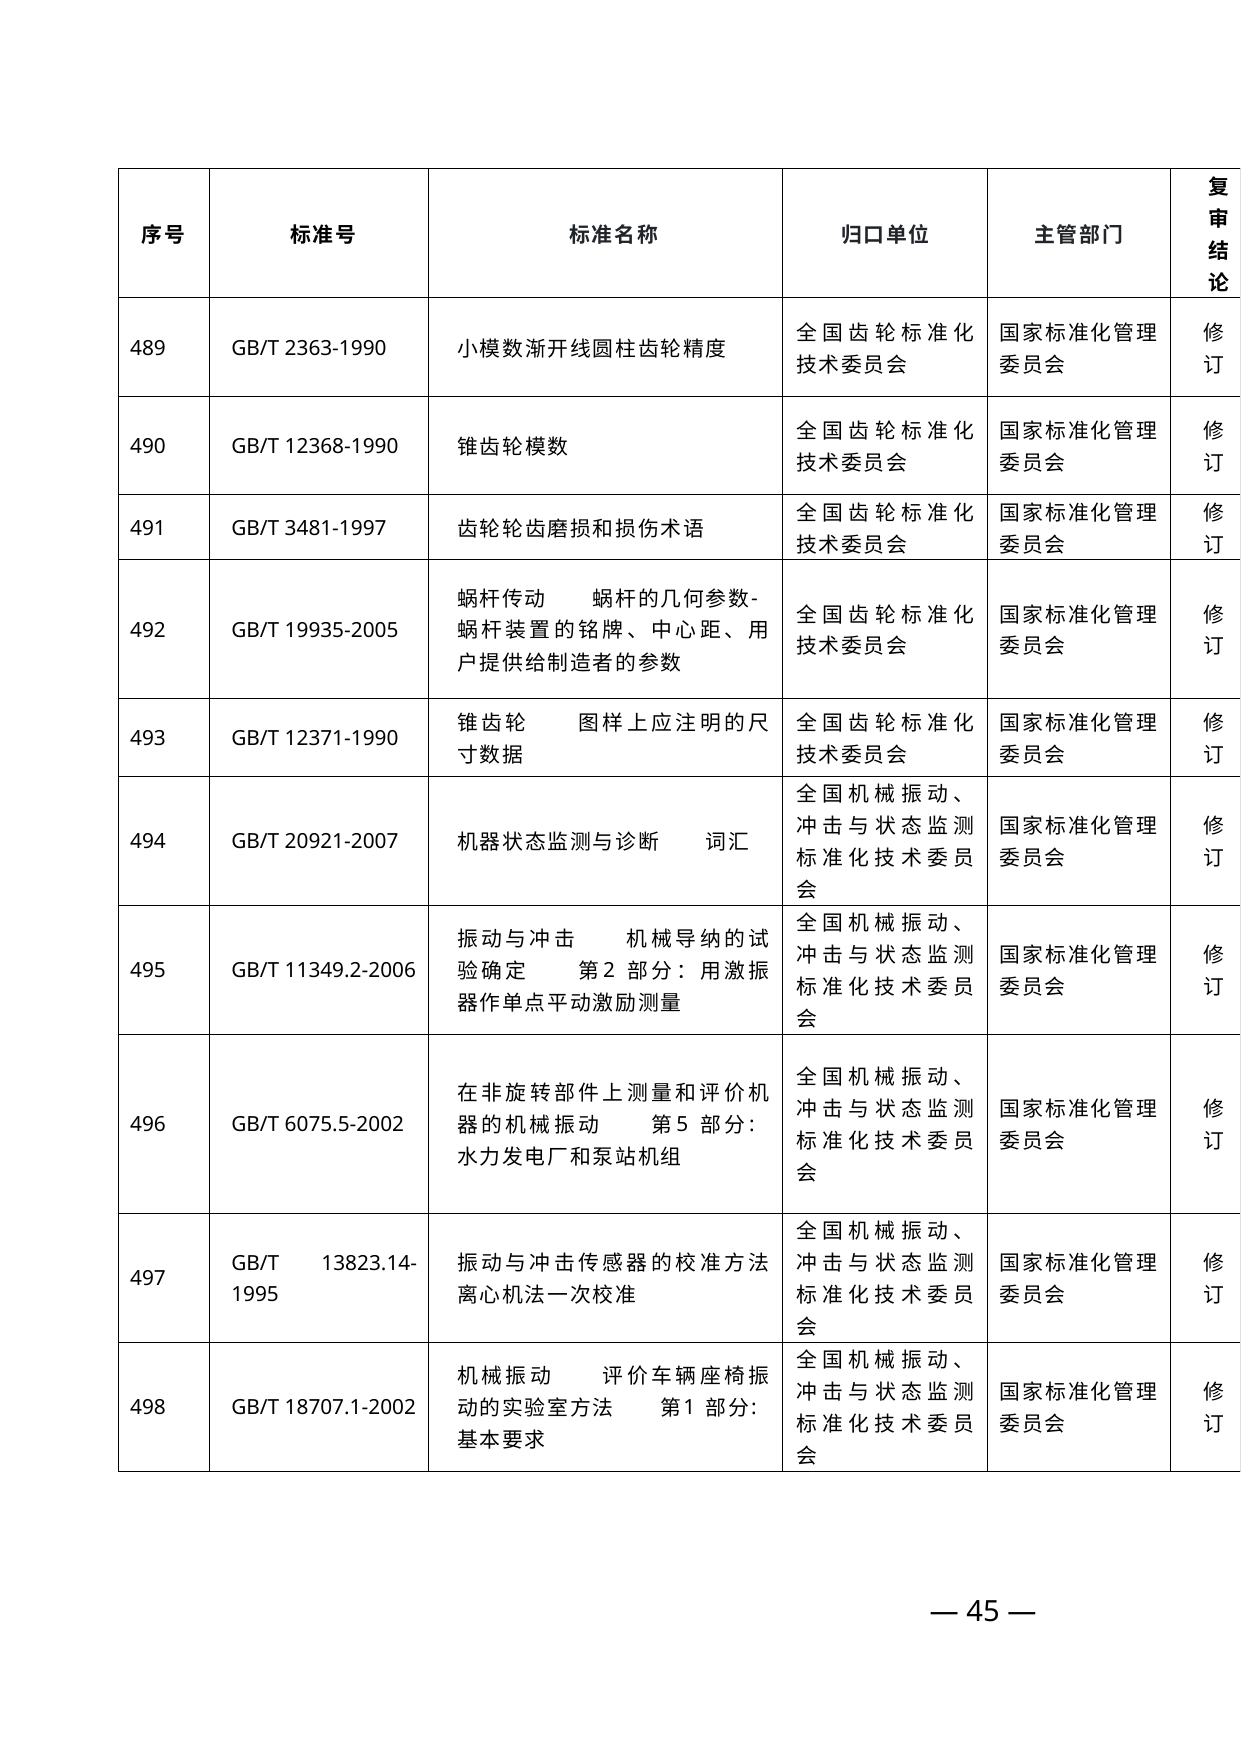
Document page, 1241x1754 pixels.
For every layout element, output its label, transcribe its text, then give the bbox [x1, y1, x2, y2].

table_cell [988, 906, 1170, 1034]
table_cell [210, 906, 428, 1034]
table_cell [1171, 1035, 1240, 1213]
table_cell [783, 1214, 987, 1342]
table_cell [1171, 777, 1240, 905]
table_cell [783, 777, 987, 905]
table_header 序号 [119, 169, 209, 297]
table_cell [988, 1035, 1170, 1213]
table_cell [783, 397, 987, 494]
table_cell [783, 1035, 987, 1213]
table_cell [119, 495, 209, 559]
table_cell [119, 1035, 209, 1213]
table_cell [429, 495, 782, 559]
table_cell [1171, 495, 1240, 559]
table_header 标准号 [210, 169, 428, 297]
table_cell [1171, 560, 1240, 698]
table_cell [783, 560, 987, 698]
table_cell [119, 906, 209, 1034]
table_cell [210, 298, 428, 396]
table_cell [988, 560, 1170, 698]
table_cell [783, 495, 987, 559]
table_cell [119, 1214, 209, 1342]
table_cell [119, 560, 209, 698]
table_header 复审结论 [1171, 169, 1240, 297]
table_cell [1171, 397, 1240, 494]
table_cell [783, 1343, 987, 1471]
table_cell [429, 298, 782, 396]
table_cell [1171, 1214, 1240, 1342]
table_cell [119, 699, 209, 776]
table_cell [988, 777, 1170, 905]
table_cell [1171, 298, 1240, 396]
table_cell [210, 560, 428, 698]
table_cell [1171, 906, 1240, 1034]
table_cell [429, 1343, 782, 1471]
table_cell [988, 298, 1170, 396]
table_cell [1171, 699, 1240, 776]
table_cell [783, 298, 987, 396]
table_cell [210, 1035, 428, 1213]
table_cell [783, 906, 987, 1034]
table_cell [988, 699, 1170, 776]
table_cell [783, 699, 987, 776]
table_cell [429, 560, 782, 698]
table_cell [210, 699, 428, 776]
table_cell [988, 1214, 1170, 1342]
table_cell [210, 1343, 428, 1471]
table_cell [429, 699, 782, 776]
table_header 标准名称 [429, 169, 782, 297]
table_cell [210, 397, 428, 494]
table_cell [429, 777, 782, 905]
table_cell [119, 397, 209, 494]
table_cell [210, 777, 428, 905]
table_header 主管部门 [988, 169, 1170, 297]
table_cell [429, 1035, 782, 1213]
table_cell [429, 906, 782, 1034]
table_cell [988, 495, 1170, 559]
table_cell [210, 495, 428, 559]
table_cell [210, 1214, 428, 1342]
table_header 归口单位 [783, 169, 987, 297]
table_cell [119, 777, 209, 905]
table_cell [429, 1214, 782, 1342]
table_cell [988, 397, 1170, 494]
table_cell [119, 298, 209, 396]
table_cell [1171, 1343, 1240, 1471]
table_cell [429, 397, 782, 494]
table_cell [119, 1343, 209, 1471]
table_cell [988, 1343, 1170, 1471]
